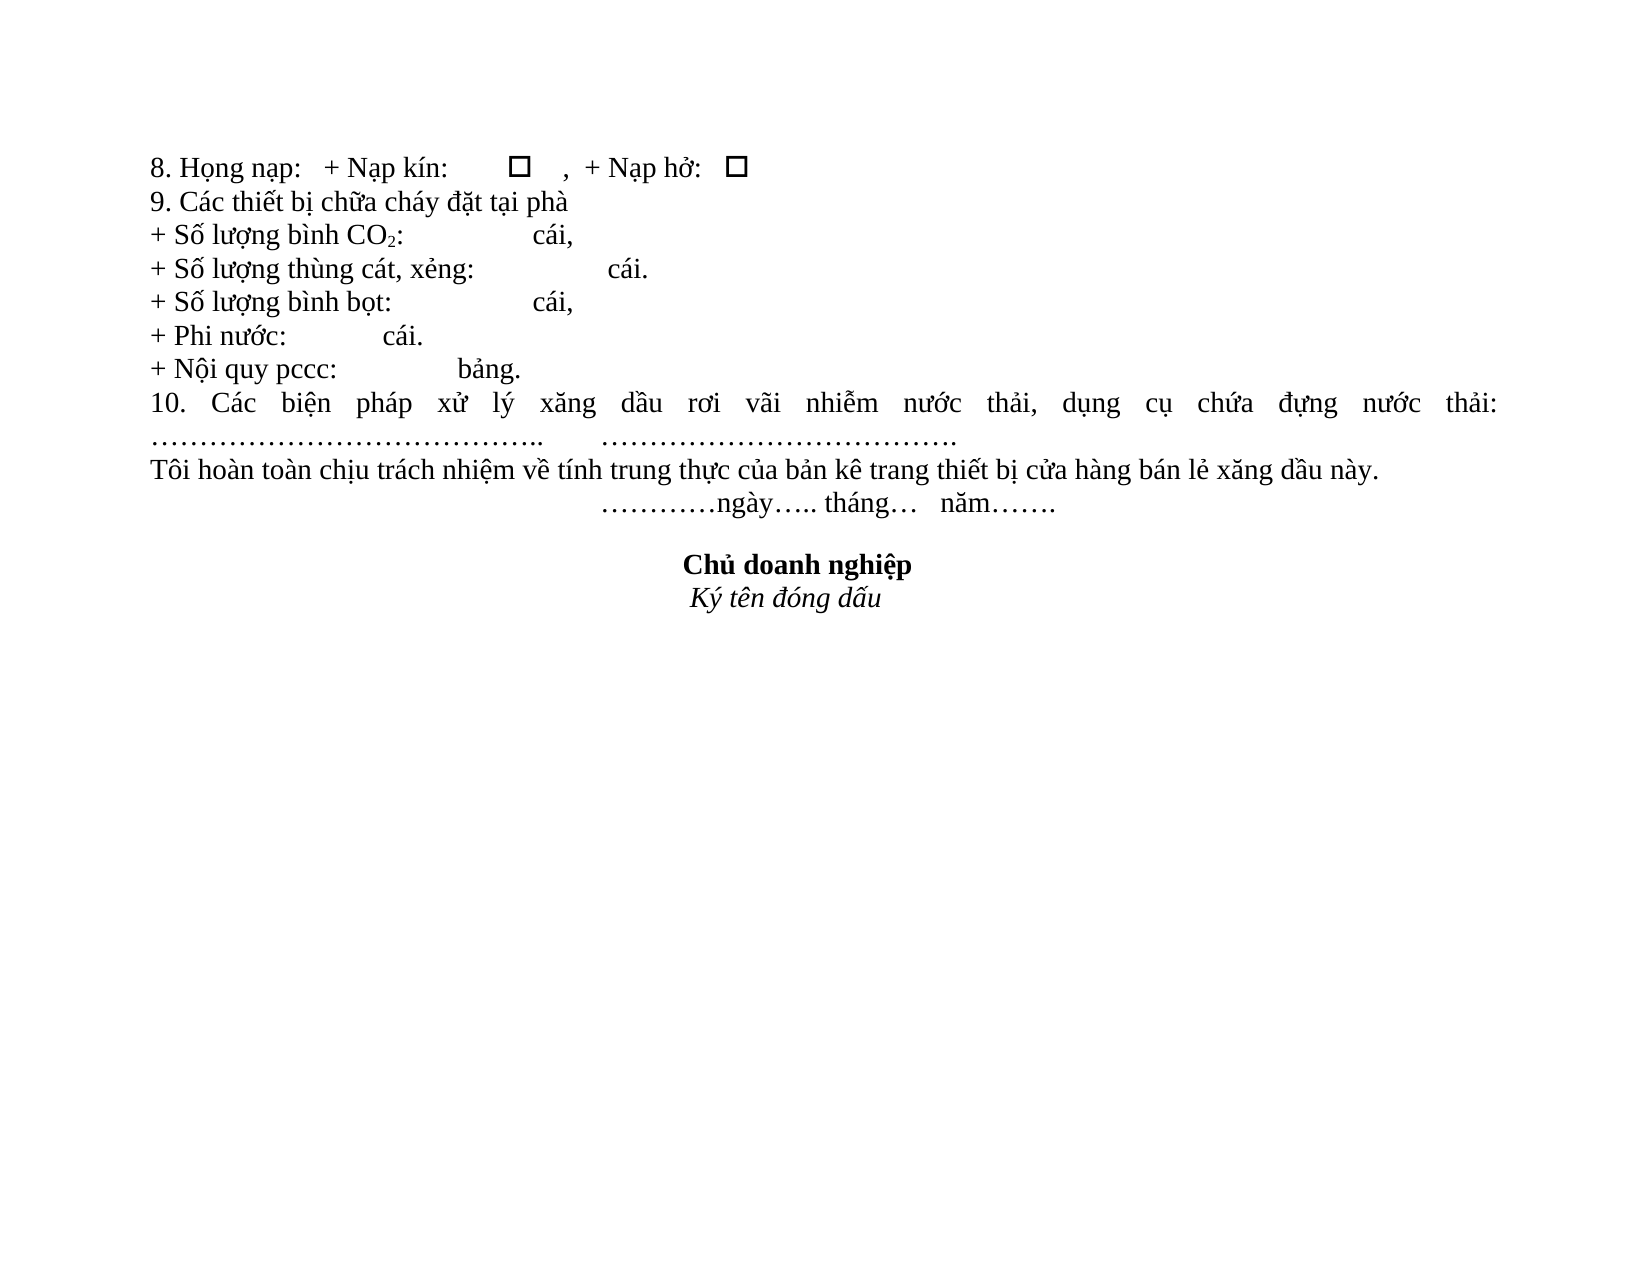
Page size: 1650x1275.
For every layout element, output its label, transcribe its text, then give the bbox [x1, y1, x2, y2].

text 8. Họng nạp: + Nạp kín: , + Nạp hở: [150, 150, 1500, 184]
text + Số lượng bình CO2: cái, [150, 217, 1500, 251]
text …………ngày….. tháng… năm……. [150, 486, 1500, 519]
text + Nội quy pccc: bảng. [150, 351, 1500, 385]
text Ký tên đóng dấu [600, 581, 1500, 614]
text + Số lượng thùng cát, xẻng: cái. [150, 251, 1500, 284]
text + Phi nước: cái. [150, 318, 1500, 351]
text Chủ doanh nghiệp [600, 547, 1500, 581]
text + Số lượng bình bọt: cái, [150, 284, 1500, 318]
text 9. Các thiết bị chữa cháy đặt tại phà [150, 184, 1500, 217]
text 10. Các biện pháp xử lý xăng dầu rơi vãi nhiễm nước thải, dụng cụ chứa đựng nước thải: ………………………………….. ………………………………. [150, 385, 1500, 452]
text Tôi hoàn toàn chịu trách nhiệm về tính trung thực của bản kê trang thiết bị cửa hàng bán lẻ xăng dầu này. [150, 452, 1500, 486]
